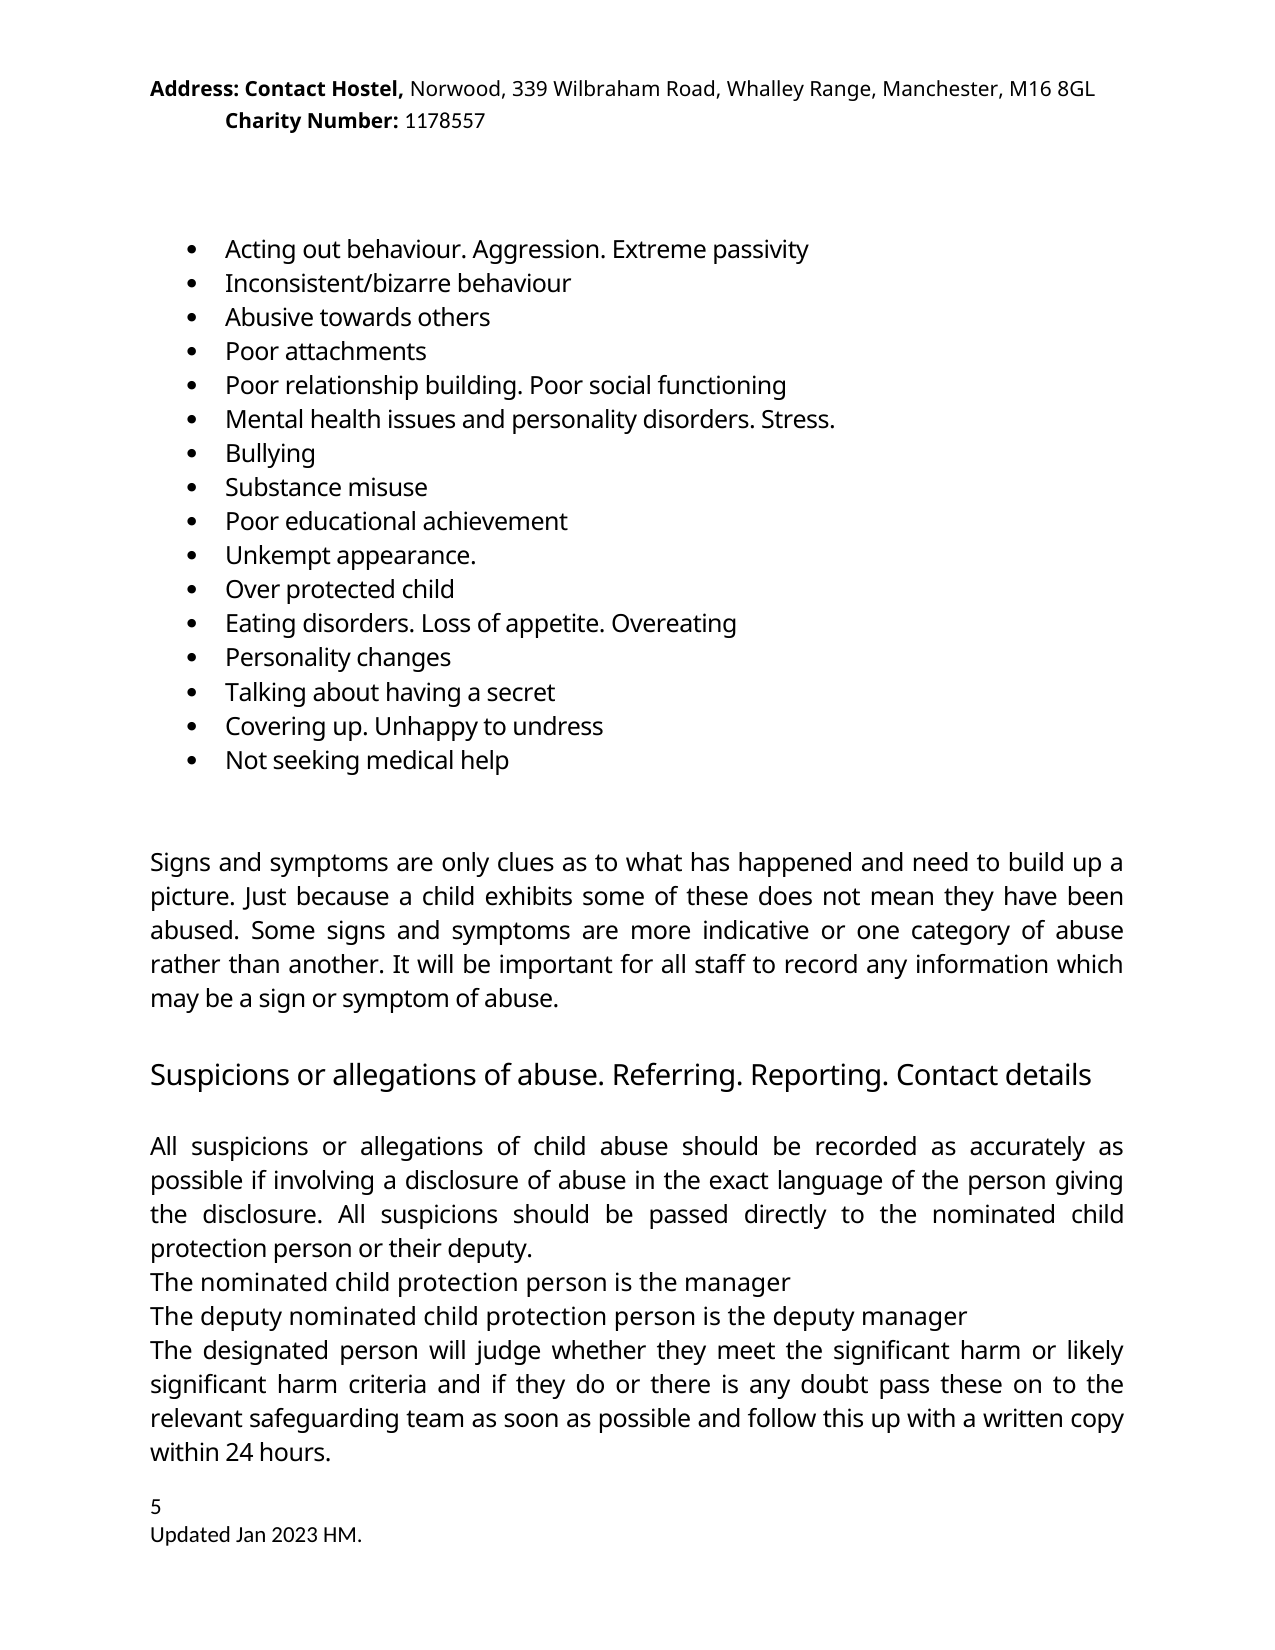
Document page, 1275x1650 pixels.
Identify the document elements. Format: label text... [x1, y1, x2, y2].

text Suspicions or allegations of abuse. Referring. Reporting. Contact details [150, 1054, 1125, 1094]
list Inconsistent/bizarre behaviour [187, 265, 1125, 299]
list Poor attachments [187, 333, 1125, 368]
text The nominated child protection person is the manager [150, 1264, 1125, 1298]
list Not seeking medical help [187, 742, 1125, 776]
list Poor relationship building. Poor social functioning [187, 368, 1125, 402]
list Eating disorders. Loss of appetite. Overeating [187, 606, 1125, 640]
list Abusive towards others [187, 299, 1125, 333]
list Bullying [187, 436, 1125, 470]
text The designated person will judge whether they meet the significant harm or likely significant harm criteria and if they do or there is any doubt pass these on to the relevant safeguarding team as soon as possible and follow this up with a written copy within 24 hours. [150, 1333, 1125, 1469]
list Mental health issues and personality disorders. Stress. [187, 402, 1125, 436]
list Covering up. Unhappy to undress [187, 708, 1125, 742]
list Talking about having a secret [187, 674, 1125, 708]
list Poor educational achievement [187, 504, 1125, 538]
list Substance misuse [187, 470, 1125, 504]
list Unkempt appearance. [187, 538, 1125, 572]
text Signs and symptoms are only clues as to what has happened and need to build up a picture. Just because a child exhibits some of these does not mean they have been abused. Some signs and symptoms are more indicative or one category of abuse rather than another. It will be important for all staff to record any information which may be a sign or symptom of abuse. [150, 844, 1125, 1015]
list Acting out behaviour. Aggression. Extreme passivity [187, 231, 1125, 265]
text The deputy nominated child protection person is the deputy manager [150, 1298, 1125, 1333]
text All suspicions or allegations of child abuse should be recorded as accurately as possible if involving a disclosure of abuse in the exact language of the person giving the disclosure. All suspicions should be passed directly to the nominated child protection person or their deputy. [150, 1128, 1125, 1264]
list Over protected child [187, 572, 1125, 606]
list Personality changes [187, 640, 1125, 674]
